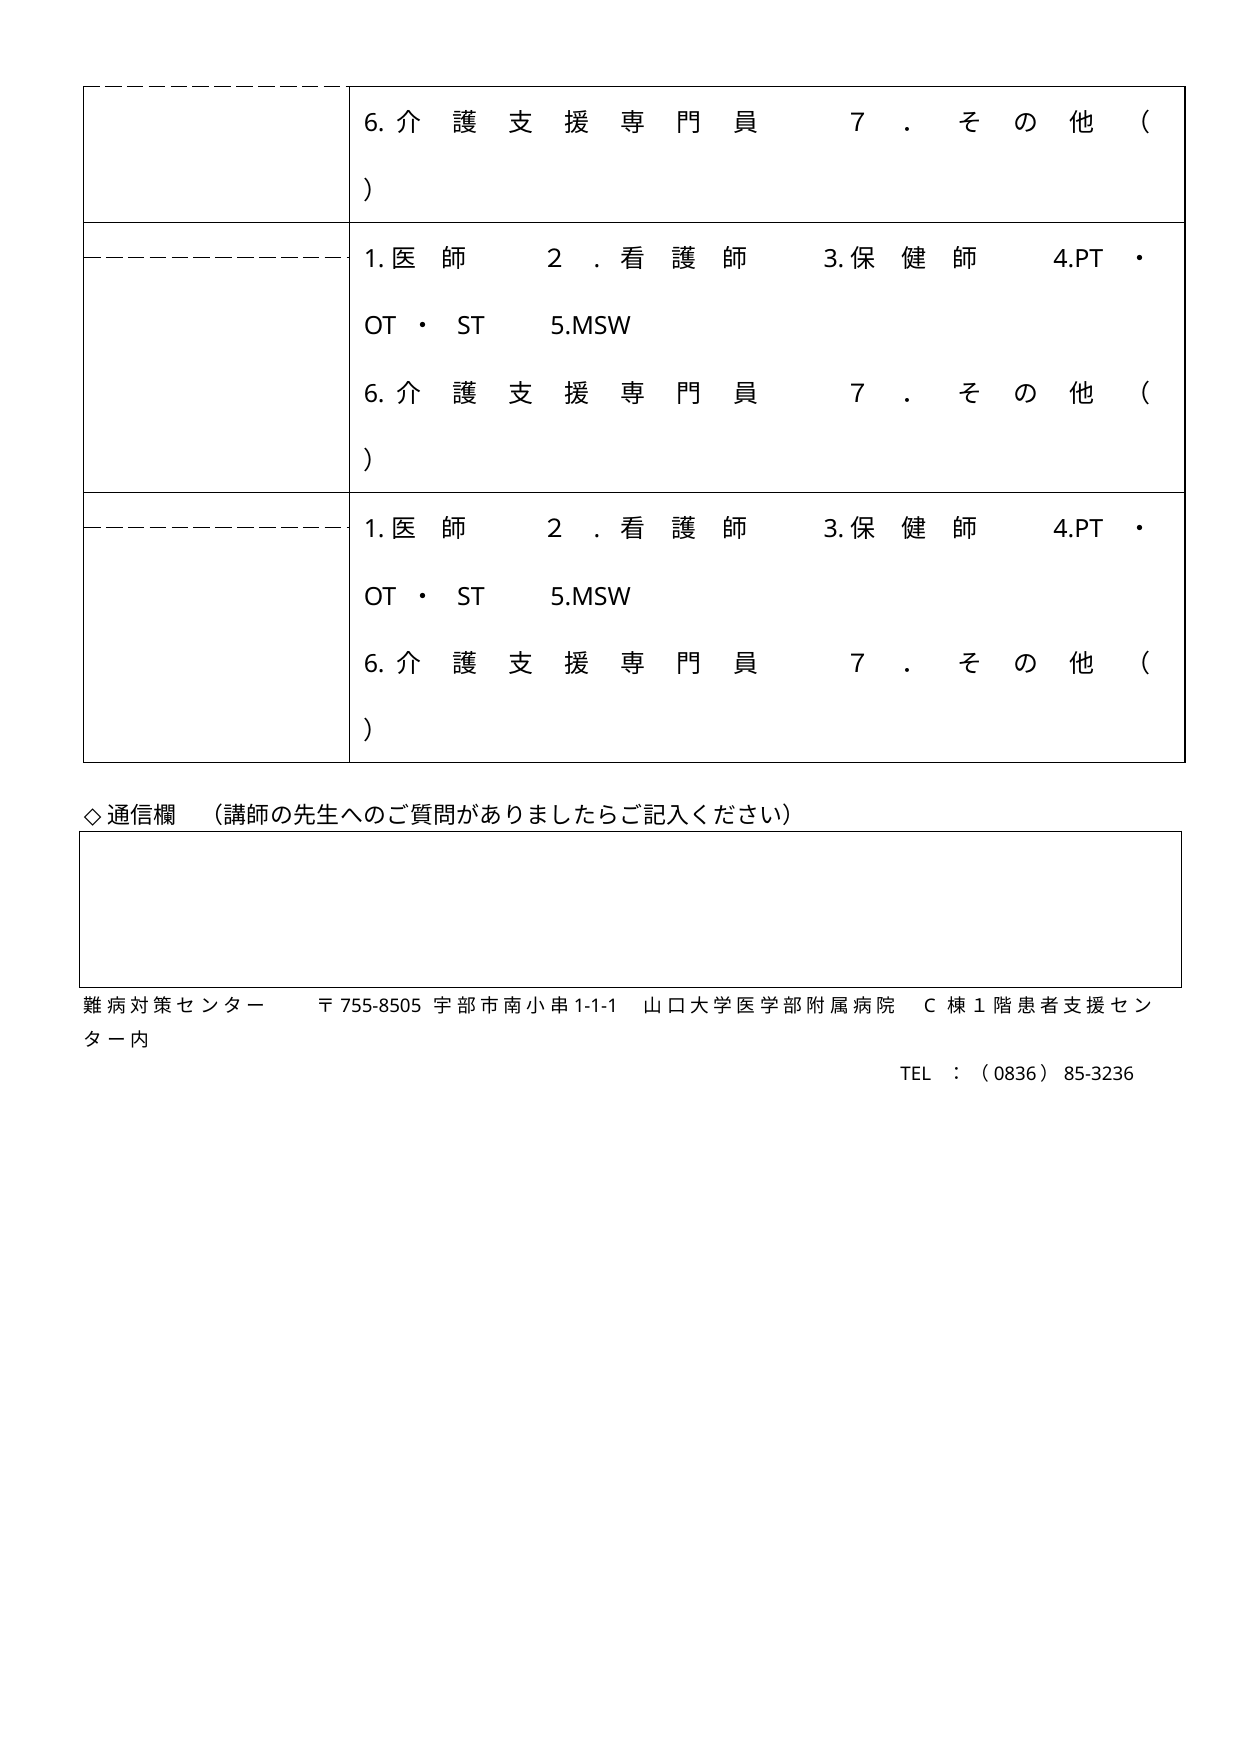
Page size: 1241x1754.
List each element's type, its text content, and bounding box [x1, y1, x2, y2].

table_cell [84, 86, 349, 222]
table_header [80, 832, 1181, 987]
table_cell [84, 493, 349, 527]
table_cell [84, 257, 349, 492]
table_cell [84, 223, 349, 257]
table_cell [350, 223, 1184, 492]
text ◇通信欄 （講師の先生へのご質問がありましたらご記入ください） [83, 797, 1157, 831]
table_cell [350, 493, 1184, 762]
table_cell [84, 527, 349, 762]
text 難病対策センター 〒755-8505 宇部市南小串1-1-1 山口大学医学部附属病院 C棟１階患者支援センター内 [83, 988, 1157, 1055]
text TEL：（0836）85-3236 [83, 1055, 1157, 1089]
